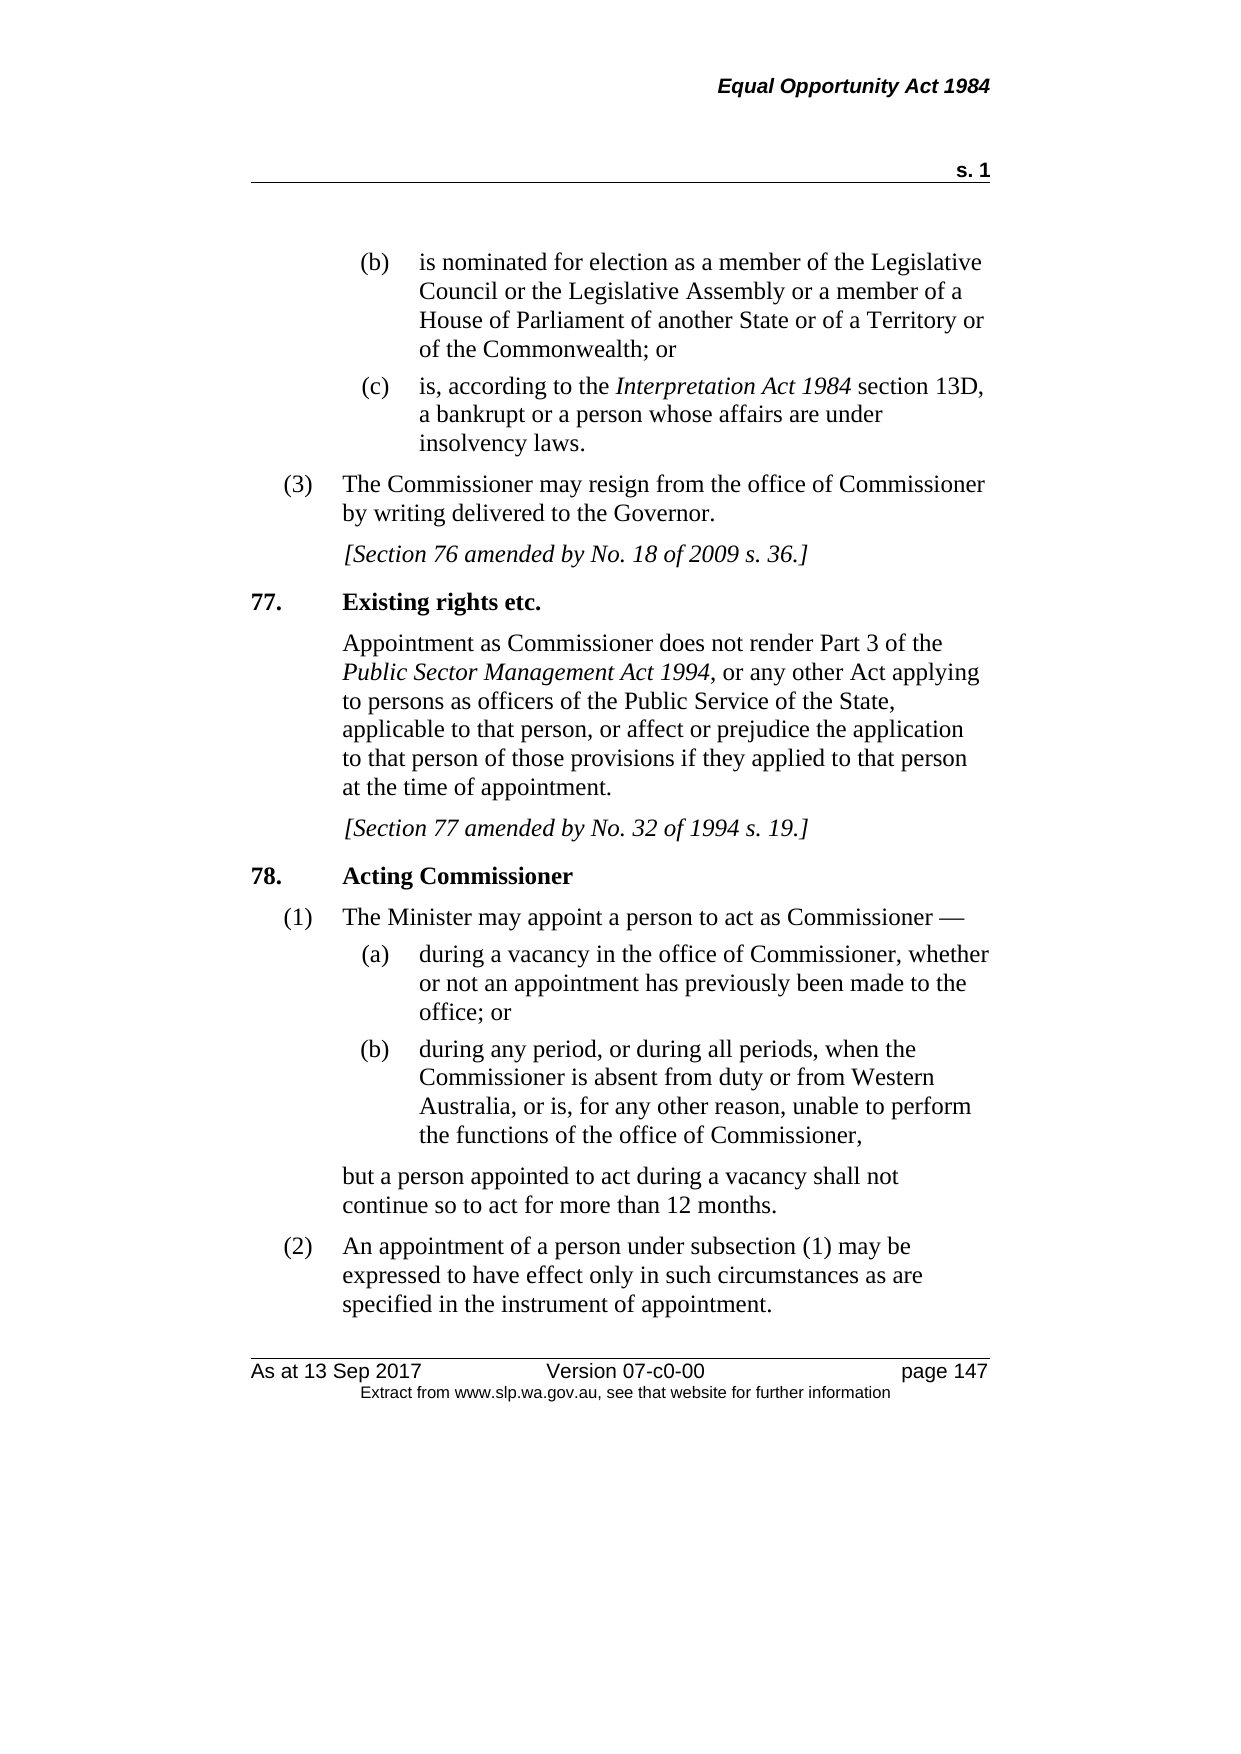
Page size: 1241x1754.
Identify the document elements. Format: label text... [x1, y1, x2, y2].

text (1) The Minister may appoint a person to act as Commissioner — [251, 902, 990, 931]
text (3) The Commissioner may resign from the office of Commissioner by writing delivered to the Governor. [251, 469, 990, 527]
text [Section 76 amended by No. 18 of 2009 s. 36.] [251, 539, 990, 568]
subtitle 77. Existing rights etc. [251, 587, 990, 616]
text (b) during any period, or during all periods, when the Commissioner is absent from duty or from , or is, for any other reason, unable to perform the functions of the office of Commissioner, [251, 1034, 990, 1149]
text [Section 77 amended by No. 32 of 1994 s. 19.] [251, 813, 990, 842]
text Appointment as Commissioner does not render Part 3 of the Public Sector Management Act 1994, or any other Act applying to persons as officers of the Public Service of the State, applicable to that person, or affect or prejudice the application to that person of those provisions if they applied to that person at the time of appointment. [251, 628, 990, 801]
subtitle 78. Acting Commissioner [251, 861, 990, 889]
text but a person appointed to act during a vacancy shall not continue so to act for more than 12 months. [251, 1161, 990, 1219]
text (2) An appointment of a person under subsection (1) may be expressed to have effect only in such circumstances as are specified in the instrument of appointment. [251, 1231, 990, 1317]
text (a) during a vacancy in the office of Commissioner, whether or not an appointment has previously been made to the office; or [251, 939, 990, 1025]
text (c) is, according to the Interpretation Act 1984 section 13D, a bankrupt or a person whose affairs are under insolvency laws. [251, 371, 990, 457]
text (b) is nominated for election as a member of the Legislative Council or the Legislative Assembly or a member of a House of Parliament of another State or of a Territory or of the Commonwealth; or [251, 247, 990, 362]
